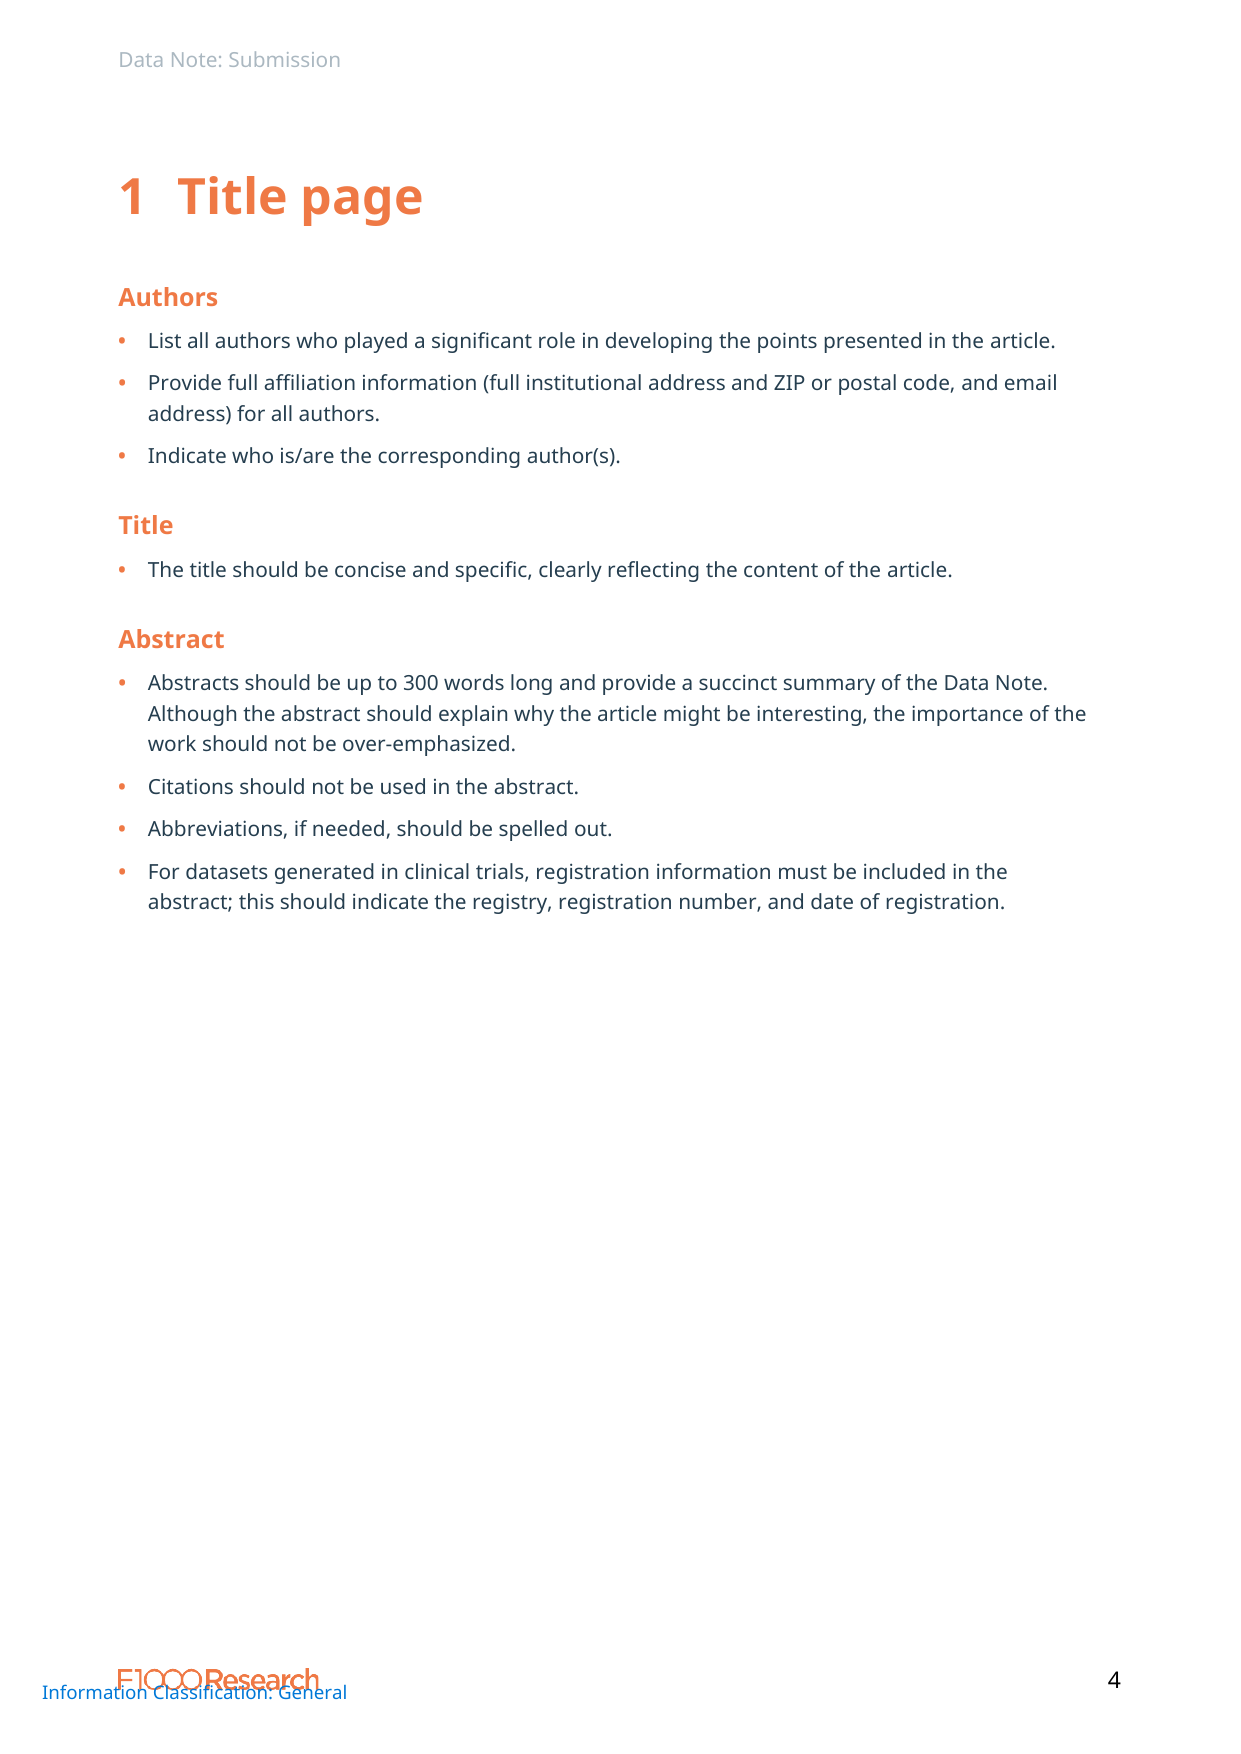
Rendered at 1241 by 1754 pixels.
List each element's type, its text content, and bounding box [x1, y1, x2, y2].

list The title should be concise and specific, clearly reflecting the content of the article. [118, 555, 1134, 583]
subtitle Abstract [118, 621, 1134, 655]
list Provide full affiliation information (full institutional address and ZIP or postal code, and email address) for all authors. [118, 368, 1121, 427]
list For datasets generated in clinical trials, registration information must be included in the abstract; this should indicate the registry, registration number, and date of registration. [118, 857, 1077, 916]
list Abstracts should be up to 300 words long and provide a succinct summary of the Data Note. Although the abstract should explain why the article might be interesting, the importance of the work should not be over-emphasized. [118, 668, 1116, 758]
list Abbreviations, if needed, should be spelled out. [118, 814, 1134, 843]
subtitle Title page [118, 161, 1134, 229]
subtitle Authors [118, 279, 1134, 313]
list List all authors who played a significant role in developing the points presented in the article. [118, 326, 1134, 354]
subtitle Title [118, 508, 1134, 542]
list Indicate who is/are the corresponding author(s). [118, 442, 1134, 470]
list Citations should not be used in the abstract. [118, 772, 1134, 801]
picture [118, 1668, 319, 1690]
